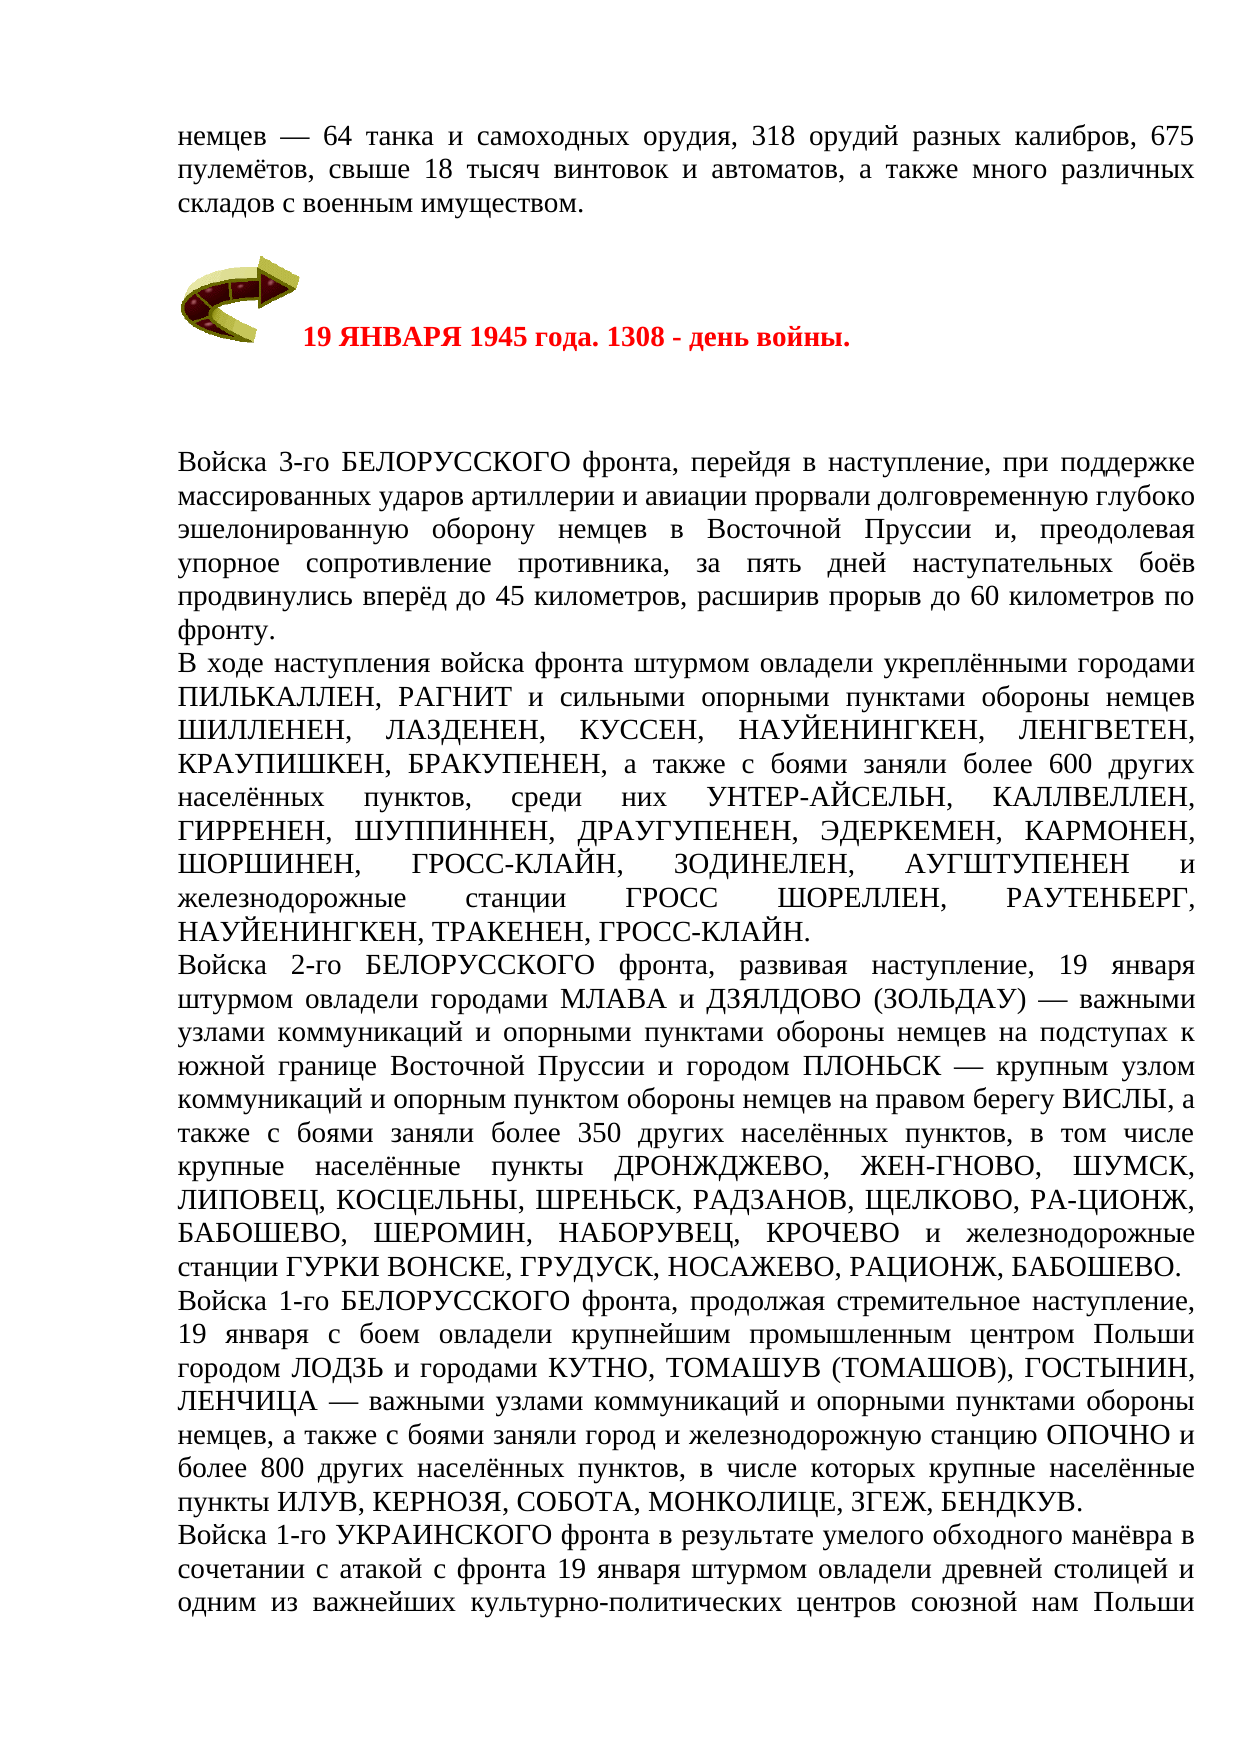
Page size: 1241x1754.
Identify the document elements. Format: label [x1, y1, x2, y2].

picture [177, 252, 303, 346]
table_header [177, 118, 1152, 1618]
